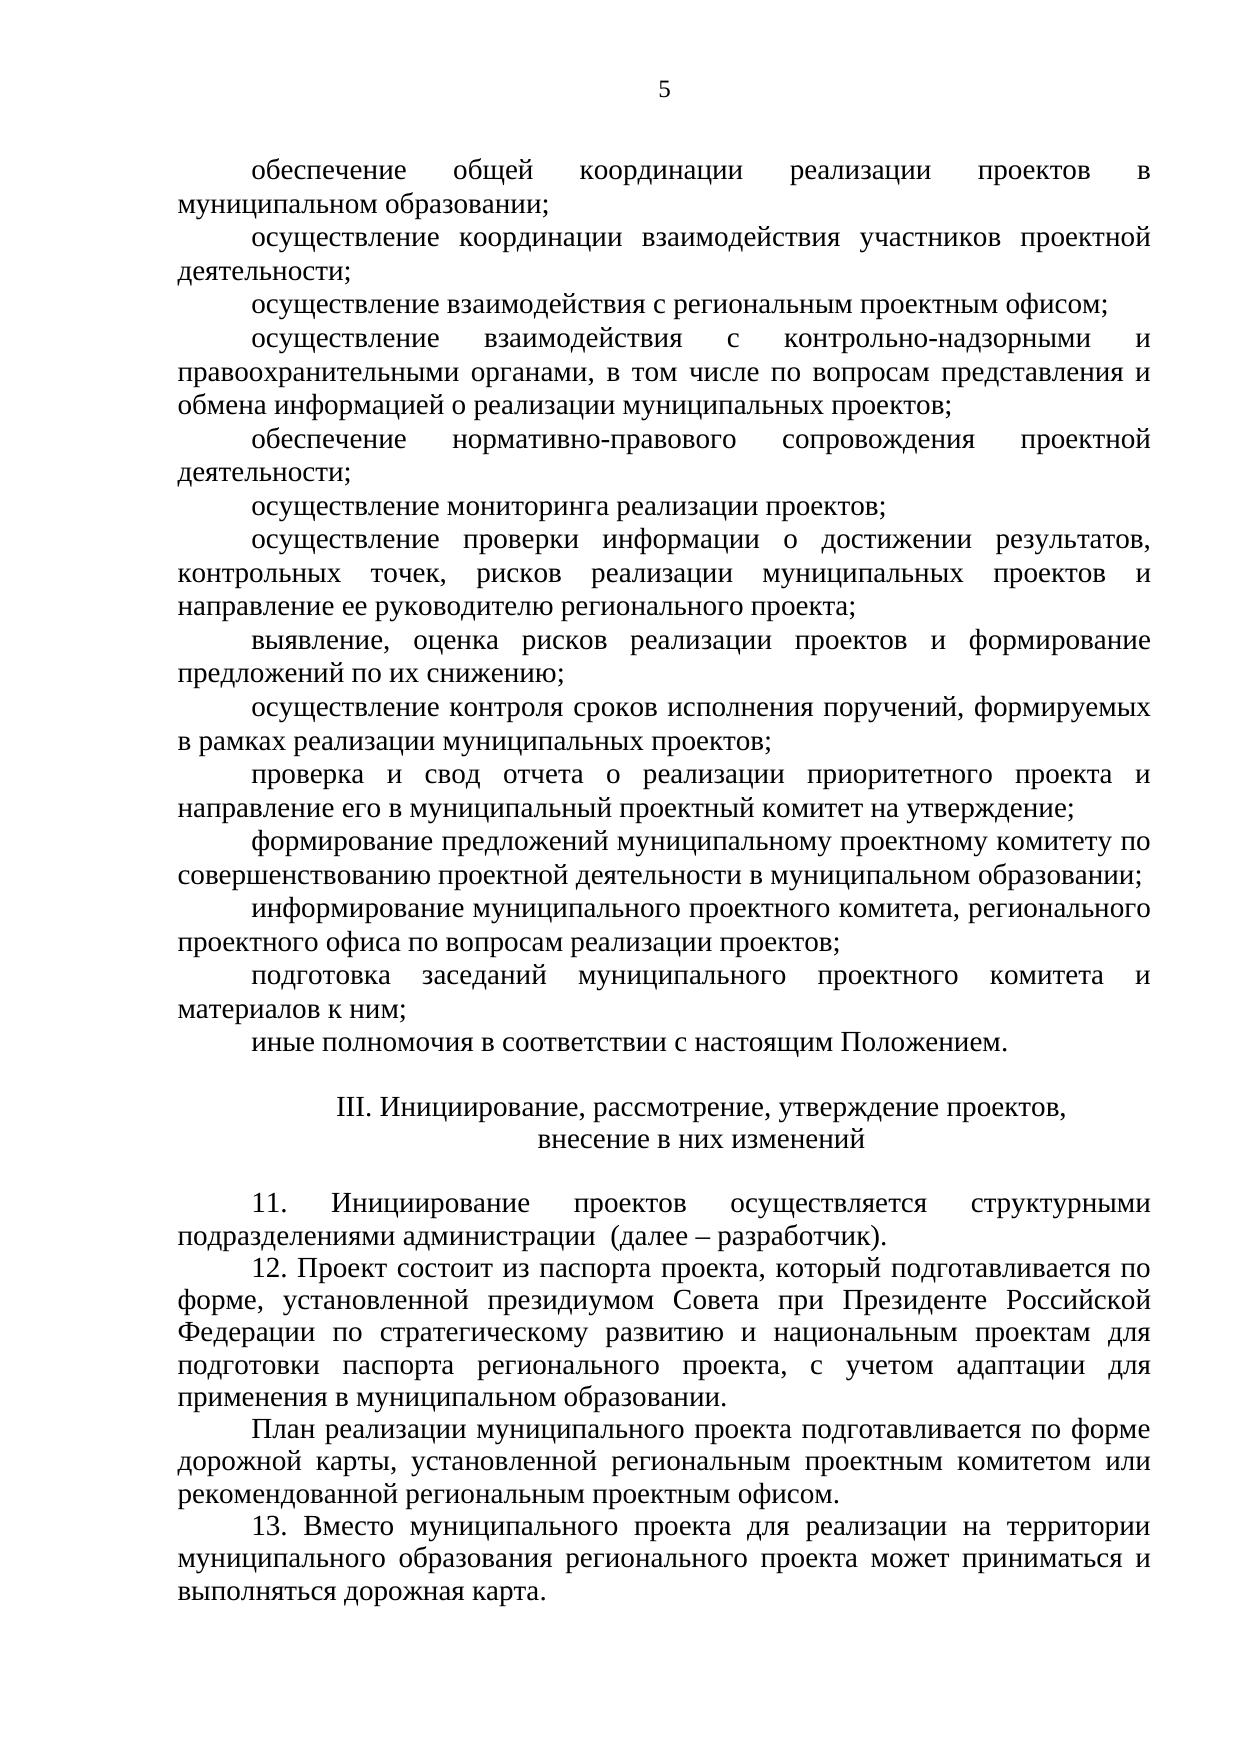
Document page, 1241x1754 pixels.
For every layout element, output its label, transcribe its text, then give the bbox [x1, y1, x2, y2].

text обеспечение нормативно-правового сопровождения проектной деятельности; [177, 421, 1152, 488]
text подготовка заседаний муниципального проектного комитета и материалов к ним; [177, 957, 1152, 1024]
text осуществление мониторинга реализации проектов; [177, 488, 1152, 521]
text 12. Проект состоит из паспорта проекта, который подготавливается по форме, установленной президиумом Совета при Президенте Российской Федерации по стратегическому развитию и национальным проектам для подготовки паспорта регионального проекта, с учетом адаптации для применения в муниципальном образовании. [177, 1251, 1152, 1413]
text III. Инициирование, рассмотрение, утверждение проектов, [177, 1090, 1152, 1122]
text осуществление контроля сроков исполнения поручений, формируемых в рамках реализации муниципальных проектов; [177, 689, 1152, 756]
text 13. Вместо муниципального проекта для реализации на территории муниципального образования регионального проекта может приниматься и выполняться дорожная карта. [177, 1509, 1152, 1606]
text осуществление взаимодействия с региональным проектным офисом; [177, 287, 1152, 320]
text выявление, оценка рисков реализации проектов и формирование предложений по их снижению; [177, 622, 1152, 689]
text осуществление проверки информации о достижении результатов, контрольных точек, рисков реализации муниципальных проектов и направление ее руководителю регионального проекта; [177, 521, 1152, 622]
text План реализации муниципального проекта подготавливается по форме дорожной карты, установленной региональным проектным комитетом или рекомендованной региональным проектным офисом. [177, 1413, 1152, 1509]
text проверка и свод отчета о реализации приоритетного проекта и направление его в муниципальный проектный комитет на утверждение; [177, 756, 1152, 823]
text осуществление взаимодействия с контрольно-надзорными и правоохранительными органами, в том числе по вопросам представления и обмена информацией о реализации муниципальных проектов; [177, 320, 1152, 421]
text внесение в них изменений [177, 1122, 1152, 1154]
text иные полномочия в соответствии с настоящим Положением. [177, 1024, 1152, 1058]
text 11. Инициирование проектов осуществляется структурными подразделениями администрации (далее – разработчик). [177, 1187, 1152, 1251]
text формирование предложений муниципальному проектному комитету по совершенствованию проектной деятельности в муниципальном образовании; [177, 823, 1152, 890]
text осуществление координации взаимодействия участников проектной деятельности; [177, 219, 1152, 287]
text обеспечение общей координации реализации проектов в муниципальном образовании; [177, 152, 1152, 219]
text информирование муниципального проектного комитета, регионального проектного офиса по вопросам реализации проектов; [177, 890, 1152, 957]
